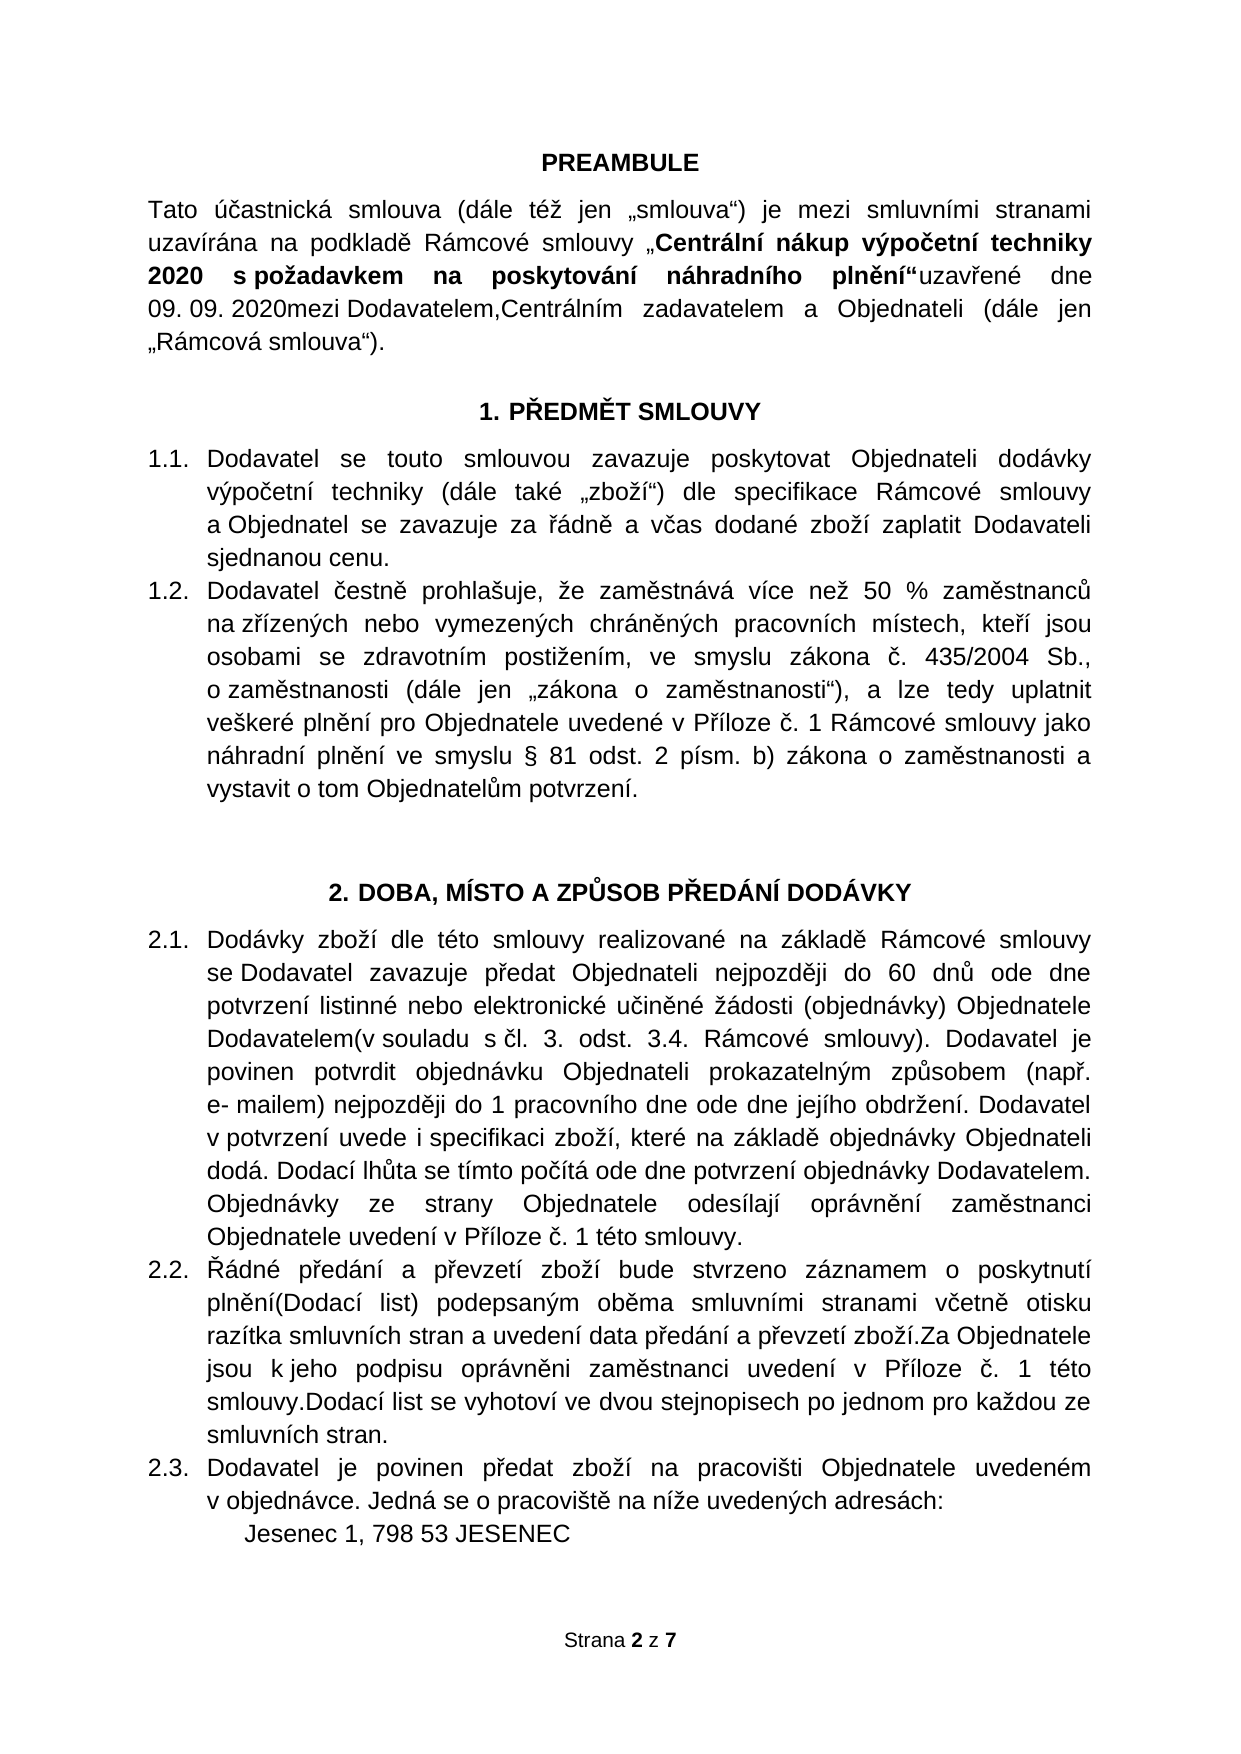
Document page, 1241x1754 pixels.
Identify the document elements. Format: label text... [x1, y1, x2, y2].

text Tato účastnická smlouva (dále též jen „smlouva“) je mezi smluvními stranami uzavírána na podkladě Rámcové smlouvy „Centrální nákup výpočetní techniky 2020 s požadavkem na poskytování náhradního plnění“uzavřené dne 09. 09. 2020mezi Dodavatelem,Centrálním zadavatelem a Objednateli (dále jen „Rámcová smlouva“). [148, 194, 1093, 355]
list Řádné předání a převzetí zboží bude stvrzeno záznamem o poskytnutí plnění(Dodací list) podepsaným oběma smluvními stranami včetně otisku razítka smluvních stran a uvedení data předání a převzetí zboží.Za Objednatele jsou k jeho podpisu oprávněni zaměstnanci uvedení v Příloze č. 1 této smlouvy.Dodací list se vyhotoví ve dvou stejnopisech po jednom pro každou ze smluvních stran. [148, 1255, 1093, 1449]
list Předmět smlouvy [148, 397, 1093, 426]
list Jesenec 1, 798 53 JESENEC [244, 1519, 1093, 1548]
list Doba, místo a způsob předání dodávky [148, 878, 1093, 907]
text Preambule [148, 148, 1093, 176]
list Dodavatel čestně prohlašuje, že zaměstnává více než 50 % zaměstnanců na zřízených nebo vymezených chráněných pracovních místech, kteří jsou osobami se zdravotním postižením, ve smyslu zákona č. 435/2004 Sb., o zaměstnanosti (dále jen „zákona o zaměstnanosti“), a lze tedy uplatnit veškeré plnění pro Objednatele uvedené v Příloze č. 1 Rámcové smlouvy jako náhradní plnění ve smyslu § 81 odst. 2 písm. b) zákona o zaměstnanosti a vystavit o tom Objednatelům potvrzení. [148, 576, 1093, 803]
list Dodavatel je povinen předat zboží na pracovišti Objednatele uvedeném v objednávce. Jedná se o pracoviště na níže uvedených adresách: [148, 1453, 1093, 1515]
list Dodávky zboží dle této smlouvy realizované na základě Rámcové smlouvy se Dodavatel zavazuje předat Objednateli nejpozději do 60 dnů ode dne potvrzení listinné nebo elektronické učiněné žádosti (objednávky) Objednatele Dodavatelem(v souladu s čl. 3. odst. 3.4. Rámcové smlouvy). Dodavatel je povinen potvrdit objednávku Objednateli prokazatelným způsobem (např. e- mailem) nejpozději do 1 pracovního dne ode dne jejího obdržení. Dodavatel v potvrzení uvede i specifikaci zboží, které na základě objednávky Objednateli dodá. Dodací lhůta se tímto počítá ode dne potvrzení objednávky Dodavatelem. Objednávky ze strany Objednatele odesílají oprávnění zaměstnanci Objednatele uvedení v Příloze č. 1 této smlouvy. [148, 925, 1093, 1251]
list Dodavatel se touto smlouvou zavazuje poskytovat Objednateli dodávky výpočetní techniky (dále také „zboží“) dle specifikace Rámcové smlouvy a Objednatel se zavazuje za řádně a včas dodané zboží zaplatit Dodavateli sjednanou cenu. [148, 444, 1093, 572]
